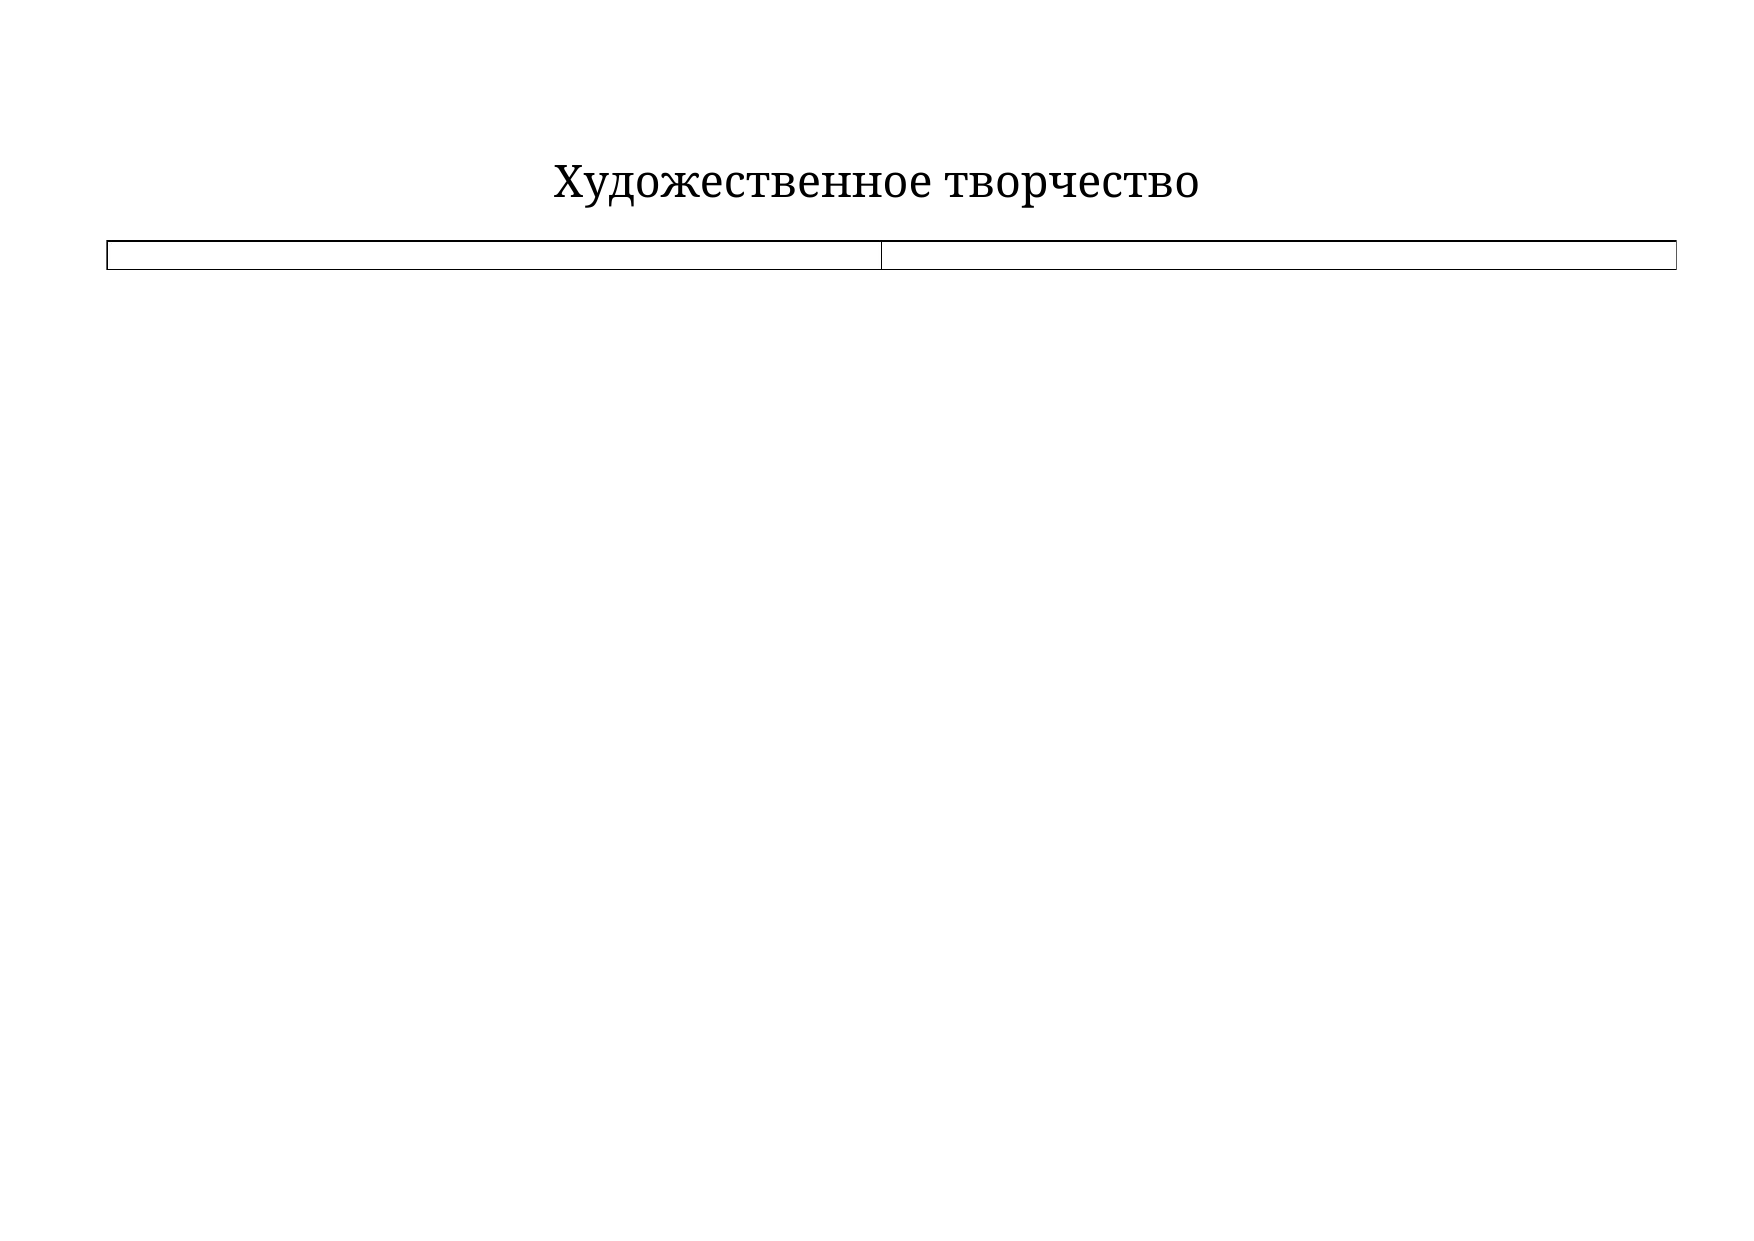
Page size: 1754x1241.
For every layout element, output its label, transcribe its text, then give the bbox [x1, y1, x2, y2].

text Художественное творчество [150, 150, 1604, 211]
picture [106, 240, 1677, 270]
